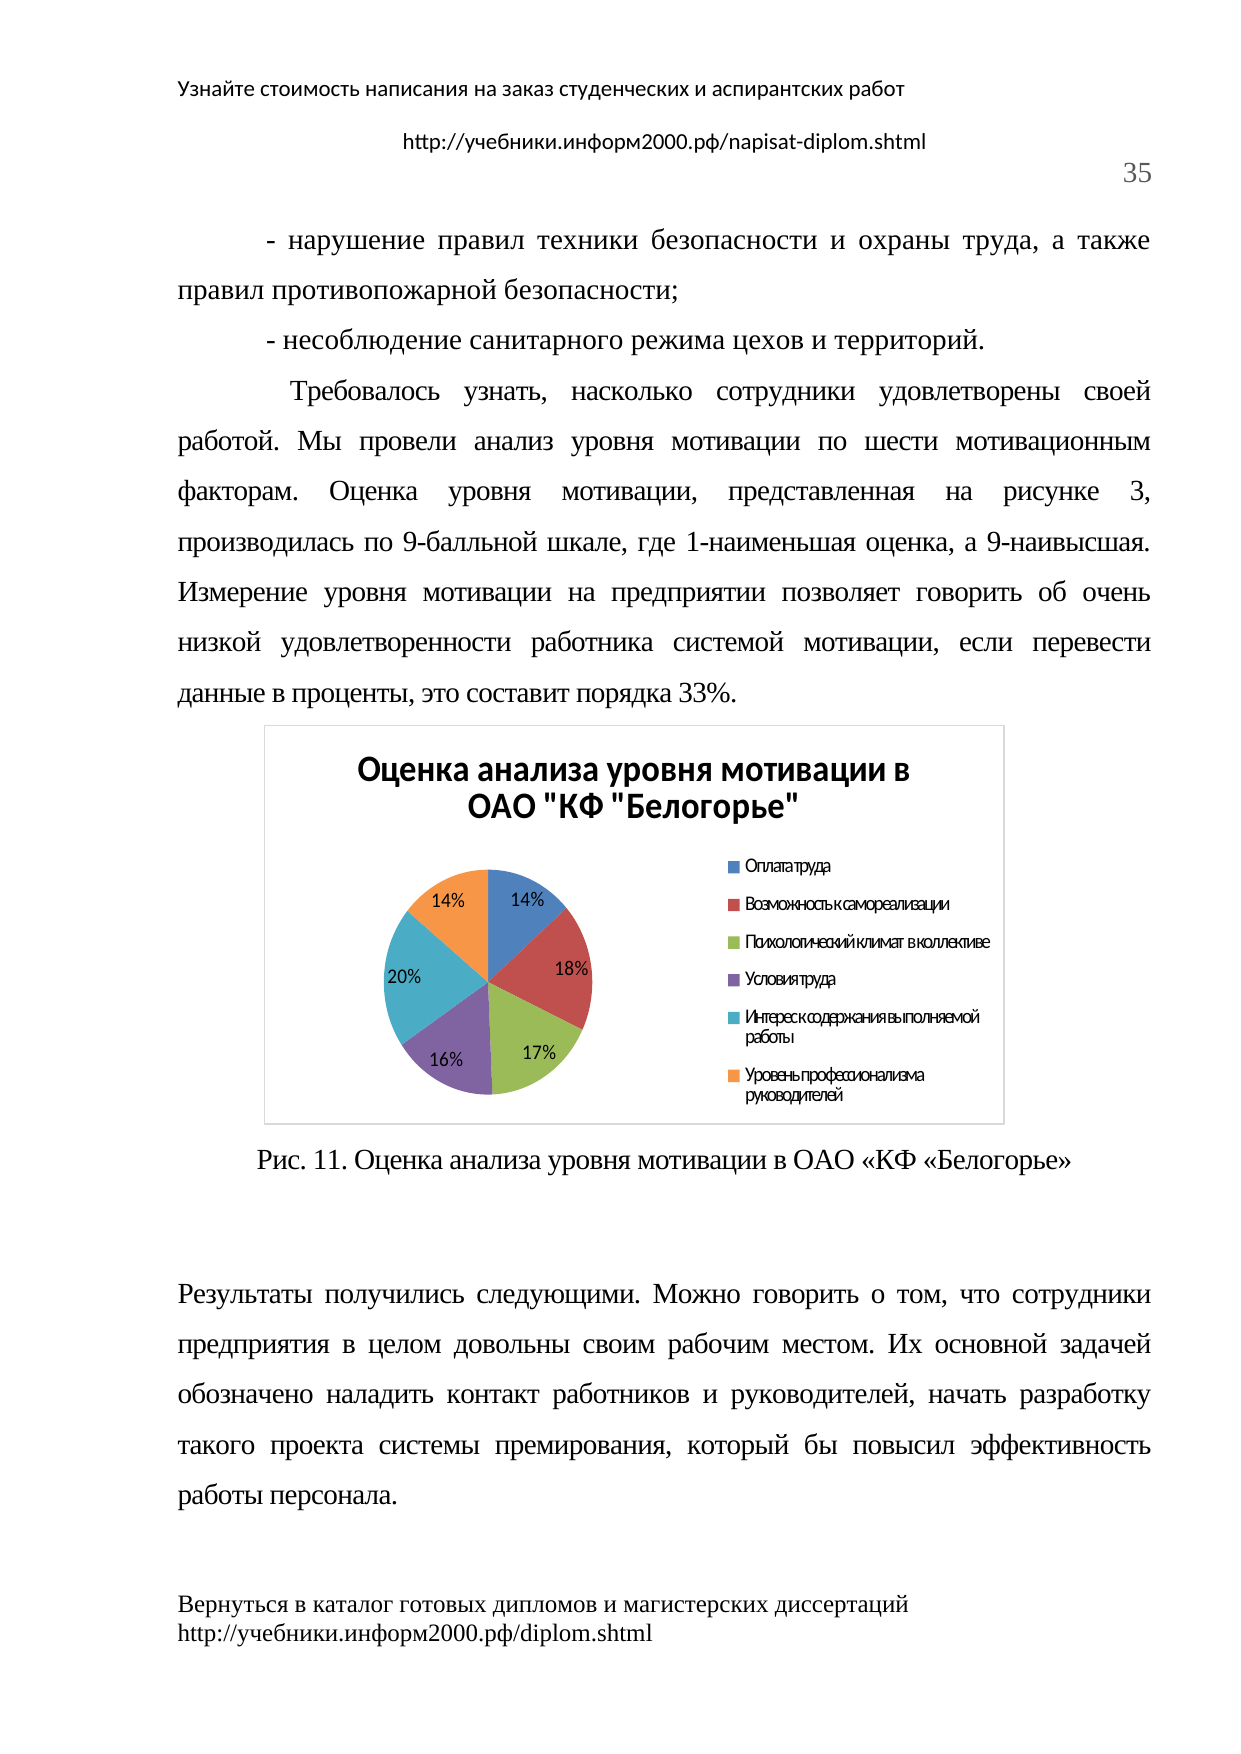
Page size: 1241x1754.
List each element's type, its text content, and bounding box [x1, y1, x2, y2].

text Требовалось узнать, насколько сотрудники удовлетворены своей работой. Мы провели анализ уровня мотивации по шести мотивационным факторам. Оценка уровня мотивации, представленная на рисунке 3, производилась по 9-балльной шкале, где 1-наименьшая оценка, а 9-наивысшая. Измерение уровня мотивации на предприятии позволяет говорить об очень низкой удовлетворенности работника системой мотивации, если перевести данные в проценты, это составит порядка 33%. [177, 373, 1152, 708]
text Результаты получились следующими. Можно говорить о том, что сотрудники предприятия в целом довольны своим рабочим местом. Их основной задачей обозначено наладить контакт работников и руководителей, начать разработку такого проекта системы премирования, который бы повысил эффективность работы персонала. [177, 1276, 1152, 1511]
text Рис. 11. Оценка анализа уровня мотивации в ОАО «КФ «Белогорье» [177, 1142, 1152, 1175]
text - нарушение правил техники безопасности и охраны труда, а также правил противопожарной безопасности; [177, 222, 1152, 306]
text - несоблюдение санитарного режима цехов и территорий. [177, 322, 1152, 356]
